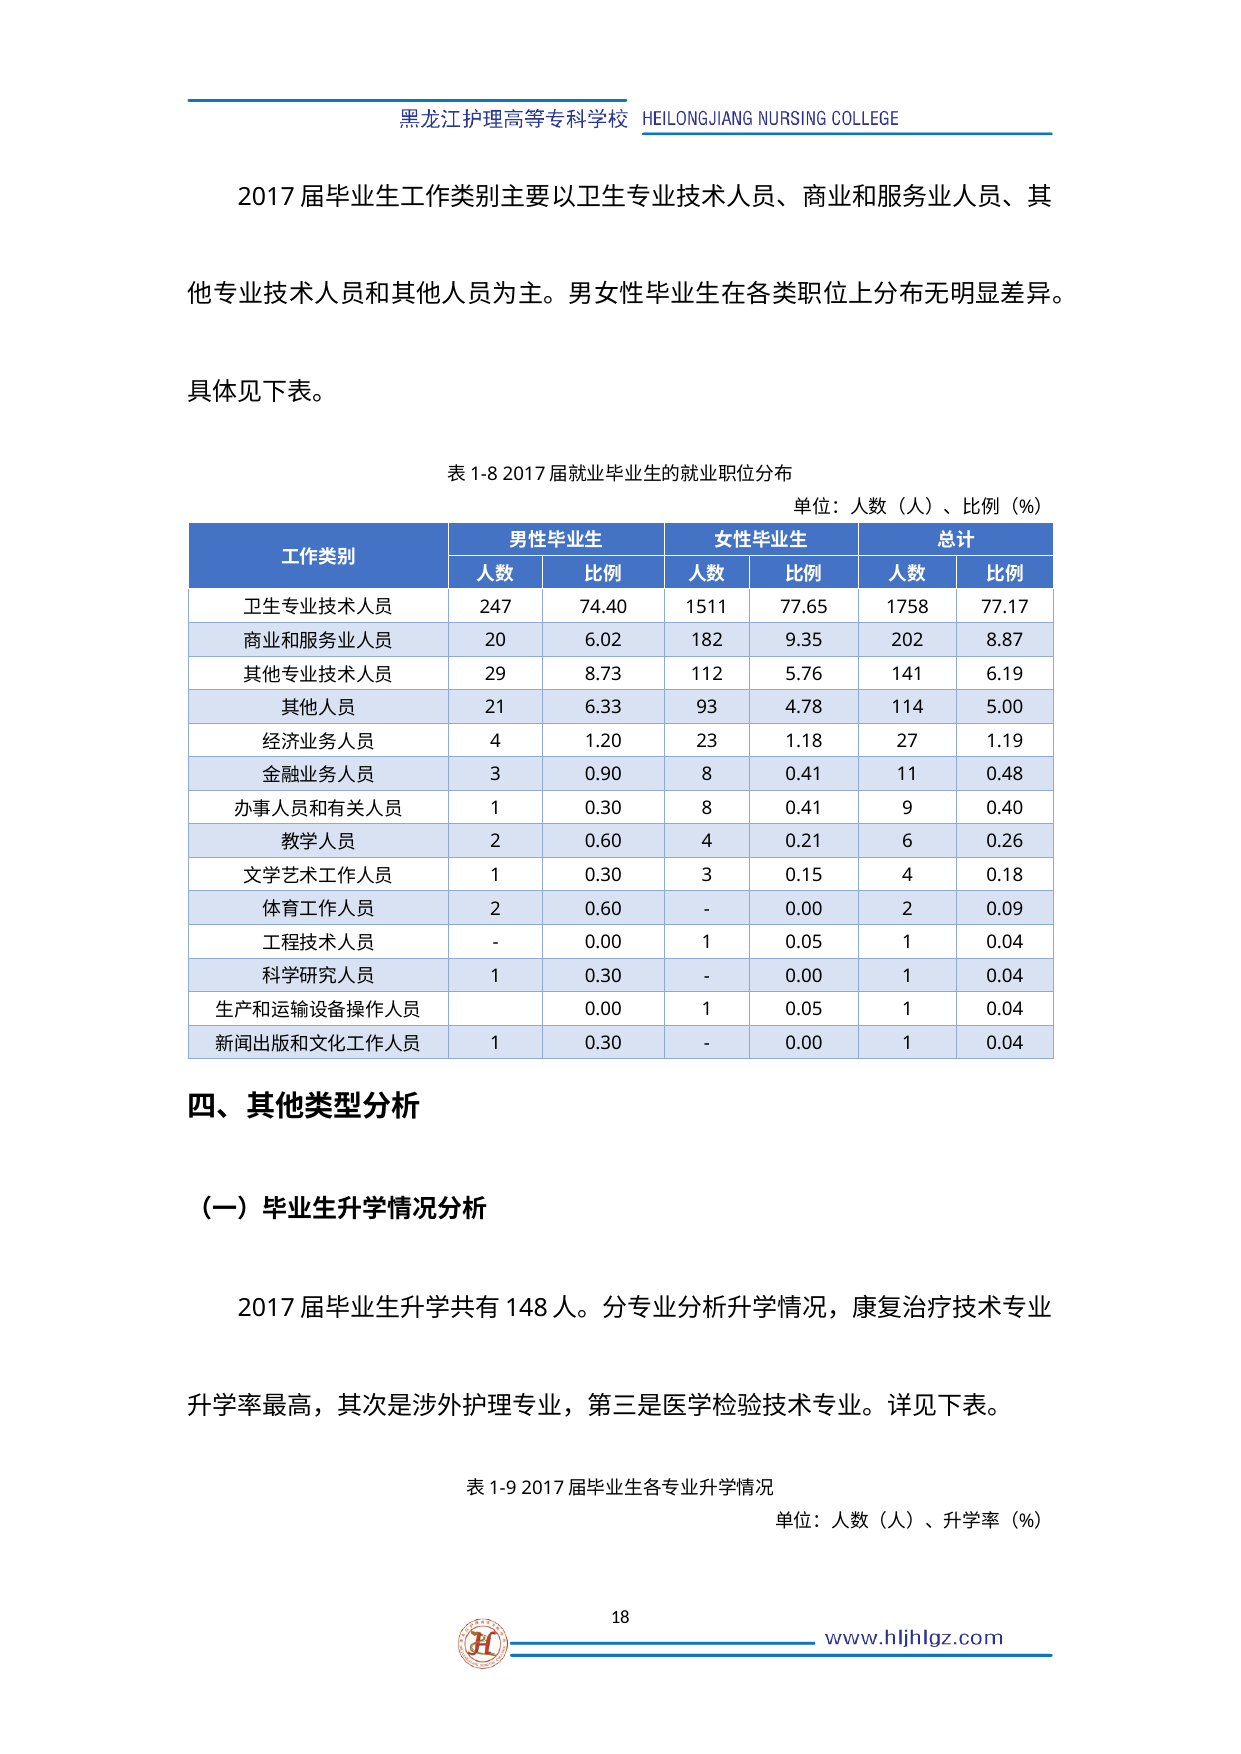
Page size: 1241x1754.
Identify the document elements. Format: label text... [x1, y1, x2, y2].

table_cell 0.30 [543, 791, 664, 823]
table_cell 8.87 [957, 623, 1053, 656]
table_cell 8 [665, 791, 749, 823]
table_cell 0.90 [543, 757, 664, 790]
table_cell 0.41 [750, 757, 858, 790]
table_cell 0.04 [957, 925, 1053, 957]
table_cell 0.00 [750, 1026, 858, 1058]
table_cell - [665, 1026, 749, 1058]
table_cell 0.30 [543, 1026, 664, 1058]
table_cell 1.18 [750, 724, 858, 756]
table_cell 4.78 [750, 690, 858, 723]
text 单位：人数（人）、比例（%） [187, 489, 1053, 521]
table_cell 3 [449, 757, 542, 790]
table_cell 1 [859, 992, 956, 1024]
table_cell - [665, 959, 749, 991]
table_cell 0.41 [750, 791, 858, 823]
table_cell 5.76 [750, 657, 858, 689]
table_cell 办事人员和有关人员 [189, 791, 448, 823]
text （一）毕业生升学情况分析 [187, 1174, 1053, 1239]
table_cell 1.20 [543, 724, 664, 756]
table_cell 新闻出版和文化工作人员 [189, 1026, 448, 1058]
table_cell 比例 [957, 556, 1053, 588]
table_cell 6.33 [543, 690, 664, 723]
table_cell 0.05 [750, 925, 858, 957]
table_cell 2 [859, 891, 956, 924]
table_cell 74.40 [543, 590, 664, 622]
table_cell 体育工作人员 [189, 891, 448, 924]
text 表1-9 2017届毕业生各专业升学情况 [187, 1470, 1053, 1503]
table_cell 工程技术人员 [189, 925, 448, 957]
table_cell 其他人员 [189, 690, 448, 723]
table_cell 0.18 [957, 858, 1053, 890]
table_cell 182 [665, 623, 749, 656]
table_cell 0.30 [543, 959, 664, 991]
table_cell 6.19 [957, 657, 1053, 689]
table_cell 人数 [449, 556, 542, 588]
table_cell 0.21 [750, 824, 858, 857]
table_cell 1 [449, 858, 542, 890]
table_cell 9.35 [750, 623, 858, 656]
table_cell 1 [859, 1026, 956, 1058]
table_cell 其他专业技术人员 [189, 657, 448, 689]
table_cell 人数 [859, 556, 956, 588]
text 单位：人数（人）、升学率（%） [187, 1503, 1053, 1535]
table_cell 1 [665, 992, 749, 1024]
table_cell 0.09 [957, 891, 1053, 924]
table_cell 0.00 [543, 992, 664, 1024]
table_cell 5.00 [957, 690, 1053, 723]
table_cell 人数 [665, 556, 749, 588]
table_cell 3 [665, 858, 749, 890]
table_cell 0.15 [750, 858, 858, 890]
table_cell 6 [859, 824, 956, 857]
table_cell 21 [449, 690, 542, 723]
table_cell 0.48 [957, 757, 1053, 790]
table_cell 教学人员 [189, 824, 448, 857]
table_cell - [665, 891, 749, 924]
table_cell 247 [449, 590, 542, 622]
table_cell 0.00 [543, 925, 664, 957]
table_cell 0.04 [957, 992, 1053, 1024]
table_cell 1 [449, 791, 542, 823]
table_cell 6.02 [543, 623, 664, 656]
table_cell 1 [859, 959, 956, 991]
table_cell 1 [449, 1026, 542, 1058]
text 2017届毕业生升学共有148人。分专业分析升学情况，康复治疗技术专业升学率最高，其次是涉外护理专业，第三是医学检验技术专业。详见下表。 [187, 1273, 1053, 1436]
table_cell 1 [449, 959, 542, 991]
table_cell 112 [665, 657, 749, 689]
table_cell 20 [449, 623, 542, 656]
table_cell 商业和服务业人员 [189, 623, 448, 656]
table_cell 0.40 [957, 791, 1053, 823]
table_header 女性毕业生 [665, 523, 858, 555]
table_cell 经济业务人员 [189, 724, 448, 756]
table_cell [449, 992, 542, 1024]
table_cell 0.04 [957, 1026, 1053, 1058]
table_cell 29 [449, 657, 542, 689]
picture [187, 84, 1053, 162]
table_cell 金融业务人员 [189, 757, 448, 790]
table_header 工作类别 [189, 523, 448, 588]
table_header 总计 [859, 523, 1053, 555]
table_cell 2 [449, 824, 542, 857]
table_cell 1 [859, 925, 956, 957]
text 2017届毕业生工作类别主要以卫生专业技术人员、商业和服务业人员、其他专业技术人员和其他人员为主。男女性毕业生在各类职位上分布无明显差异。具体见下表。 [187, 162, 1053, 422]
table_cell 0.00 [750, 959, 858, 991]
table_cell - [449, 925, 542, 957]
table_cell 9 [859, 791, 956, 823]
table_cell 114 [859, 690, 956, 723]
table_cell 比例 [543, 556, 664, 588]
table_cell 科学研究人员 [189, 959, 448, 991]
table_cell 1758 [859, 590, 956, 622]
table_cell 文学艺术工作人员 [189, 858, 448, 890]
table_cell 0.30 [543, 858, 664, 890]
table_cell 4 [859, 858, 956, 890]
table_cell 生产和运输设备操作人员 [189, 992, 448, 1024]
table_cell 0.00 [750, 891, 858, 924]
table_cell 93 [665, 690, 749, 723]
table_cell 202 [859, 623, 956, 656]
table_cell 0.60 [543, 891, 664, 924]
table_cell 4 [665, 824, 749, 857]
table_cell 8 [665, 757, 749, 790]
table_cell 4 [449, 724, 542, 756]
picture [187, 1598, 1053, 1683]
table_cell 1.19 [957, 724, 1053, 756]
table_cell 卫生专业技术人员 [189, 590, 448, 622]
table_cell 1 [665, 925, 749, 957]
table_cell 77.65 [750, 590, 858, 622]
table_cell 0.26 [957, 824, 1053, 857]
table_header 男性毕业生 [449, 523, 664, 555]
table_cell 比例 [750, 556, 858, 588]
table_cell 77.17 [957, 590, 1053, 622]
table_cell 8.73 [543, 657, 664, 689]
text 四、其他类型分析 [187, 1072, 1053, 1137]
table_cell 141 [859, 657, 956, 689]
table_cell 0.04 [957, 959, 1053, 991]
table_cell 0.05 [750, 992, 858, 1024]
text 表1-8 2017届就业毕业生的就业职位分布 [187, 456, 1053, 489]
table_cell 27 [859, 724, 956, 756]
table_cell 2 [449, 891, 542, 924]
table_cell 11 [859, 757, 956, 790]
table_cell 23 [665, 724, 749, 756]
table_cell 1511 [665, 590, 749, 622]
table_cell 0.60 [543, 824, 664, 857]
